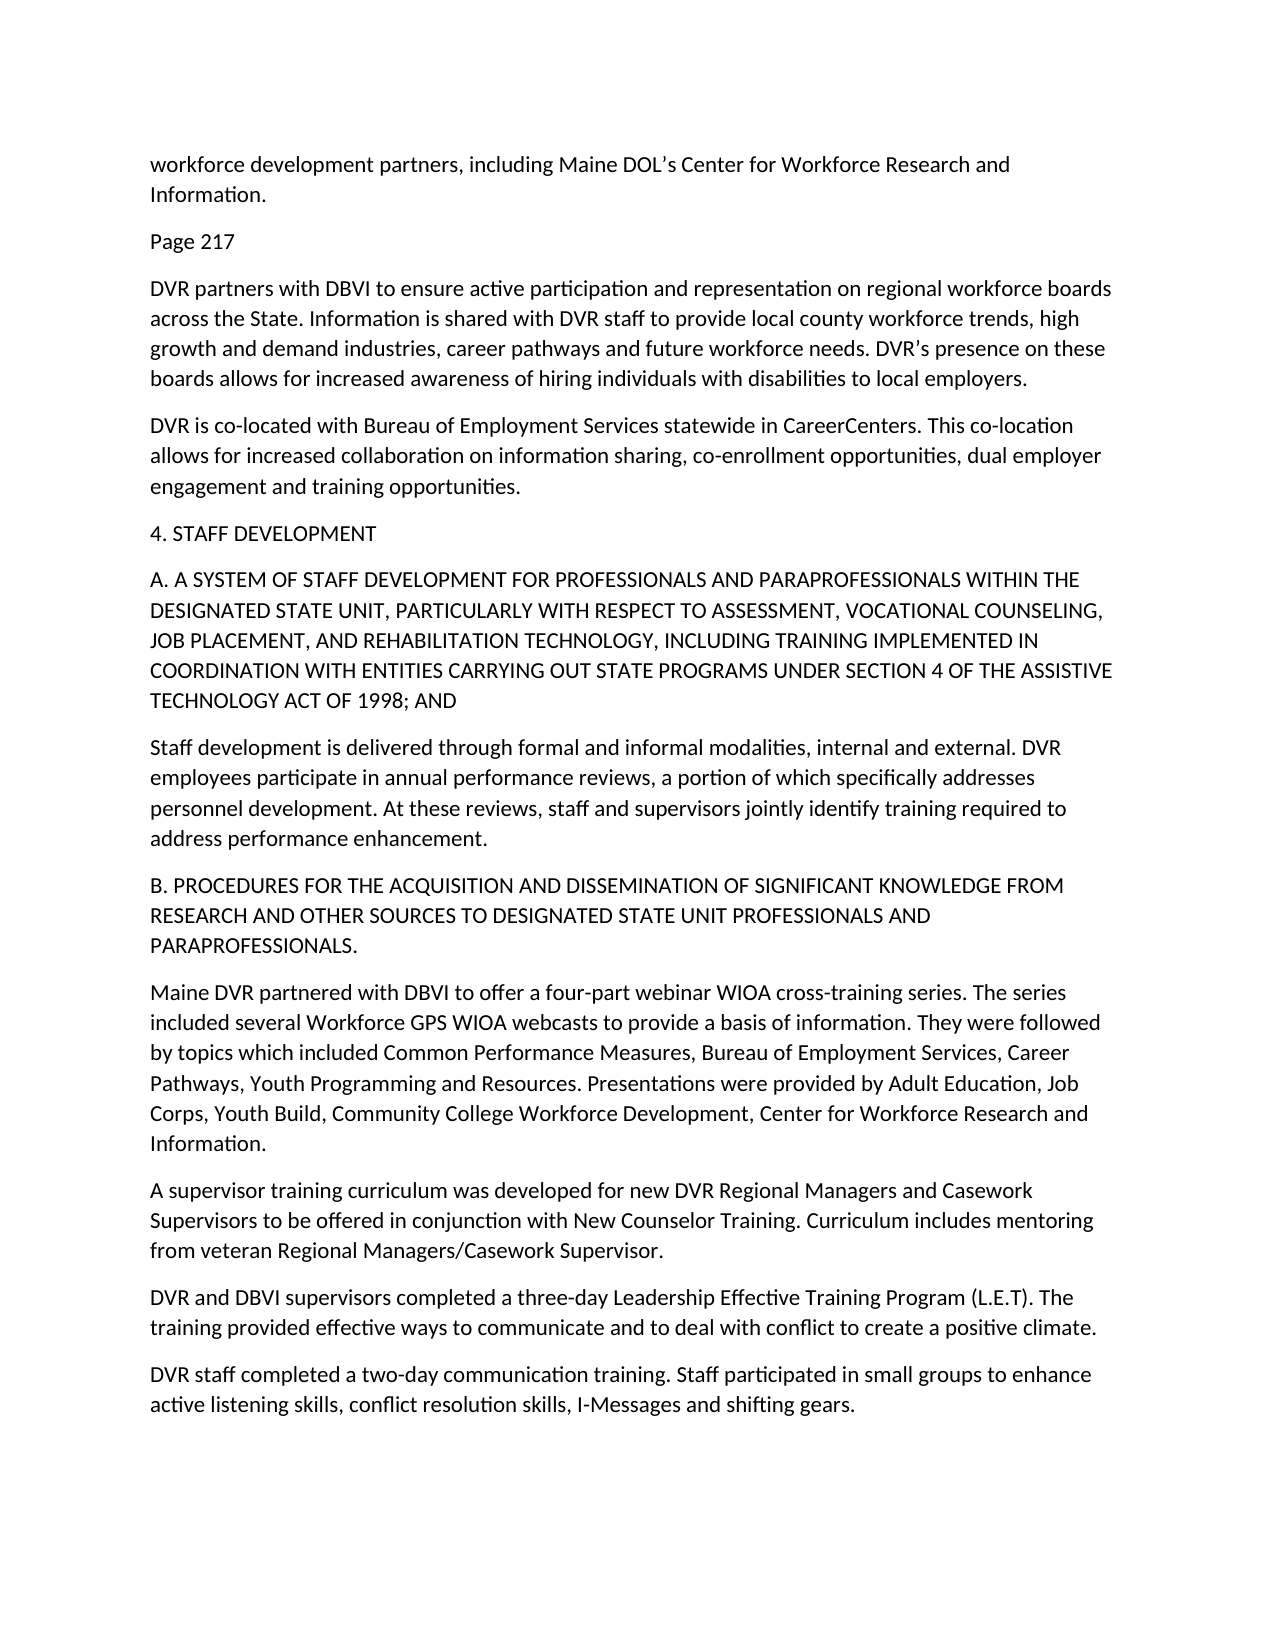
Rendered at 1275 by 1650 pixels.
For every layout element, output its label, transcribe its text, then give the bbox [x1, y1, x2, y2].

text DVR and DBVI supervisors completed a three-day Leadership Effective Training Program (L.E.T). The training provided effective ways to communicate and to deal with conflict to create a positive climate. [150, 1283, 1125, 1342]
text Page 217 [150, 227, 1125, 255]
text A. A SYSTEM OF STAFF DEVELOPMENT FOR PROFESSIONALS AND PARAPROFESSIONALS WITHIN THE DESIGNATED STATE UNIT, PARTICULARLY WITH RESPECT TO ASSESSMENT, VOCATIONAL COUNSELING, JOB PLACEMENT, AND REHABILITATION TECHNOLOGY, INCLUDING TRAINING IMPLEMENTED IN COORDINATION WITH ENTITIES CARRYING OUT STATE PROGRAMS UNDER SECTION 4 OF THE ASSISTIVE TECHNOLOGY ACT OF 1998; AND [150, 566, 1125, 714]
text 4. STAFF DEVELOPMENT [150, 519, 1125, 547]
text Maine DVR partnered with DBVI to offer a four-part webinar WIOA cross-training series. The series included several Workforce GPS WIOA webcasts to provide a basis of information. They were followed by topics which included Common Performance Measures, Bureau of Employment Services, Career Pathways, Youth Programming and Resources. Presentations were provided by Adult Education, Job Corps, Youth Build, Community College Workforce Development, Center for Workforce Research and Information. [150, 978, 1125, 1157]
text A supervisor training curriculum was developed for new DVR Regional Managers and Casework Supervisors to be offered in conjunction with New Counselor Training. Curriculum includes mentoring from veteran Regional Managers/Casework Supervisor. [150, 1176, 1125, 1264]
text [150, 150, 1125, 208]
text B. PROCEDURES FOR THE ACQUISITION AND DISSEMINATION OF SIGNIFICANT KNOWLEDGE FROM RESEARCH AND OTHER SOURCES TO DESIGNATED STATE UNIT PROFESSIONALS AND PARAPROFESSIONALS. [150, 871, 1125, 959]
text DVR partners with DBVI to ensure active participation and representation on regional workforce boards across the State. Information is shared with DVR staff to provide local county workforce trends, high growth and demand industries, career pathways and future workforce needs. DVR’s presence on these boards allows for increased awareness of hiring individuals with disabilities to local employers. [150, 274, 1125, 393]
text Staff development is delivered through formal and informal modalities, internal and external. DVR employees participate in annual performance reviews, a portion of which specifically addresses personnel development. At these reviews, staff and supervisors jointly identify training required to address performance enhancement. [150, 733, 1125, 852]
text DVR staff completed a two-day communication training. Staff participated in small groups to enhance active listening skills, conflict resolution skills, I-Messages and shifting gears. [150, 1360, 1125, 1419]
text DVR is co-located with Bureau of Employment Services statewide in CareerCenters. This co-location allows for increased collaboration on information sharing, co-enrollment opportunities, dual employer engagement and training opportunities. [150, 411, 1125, 500]
